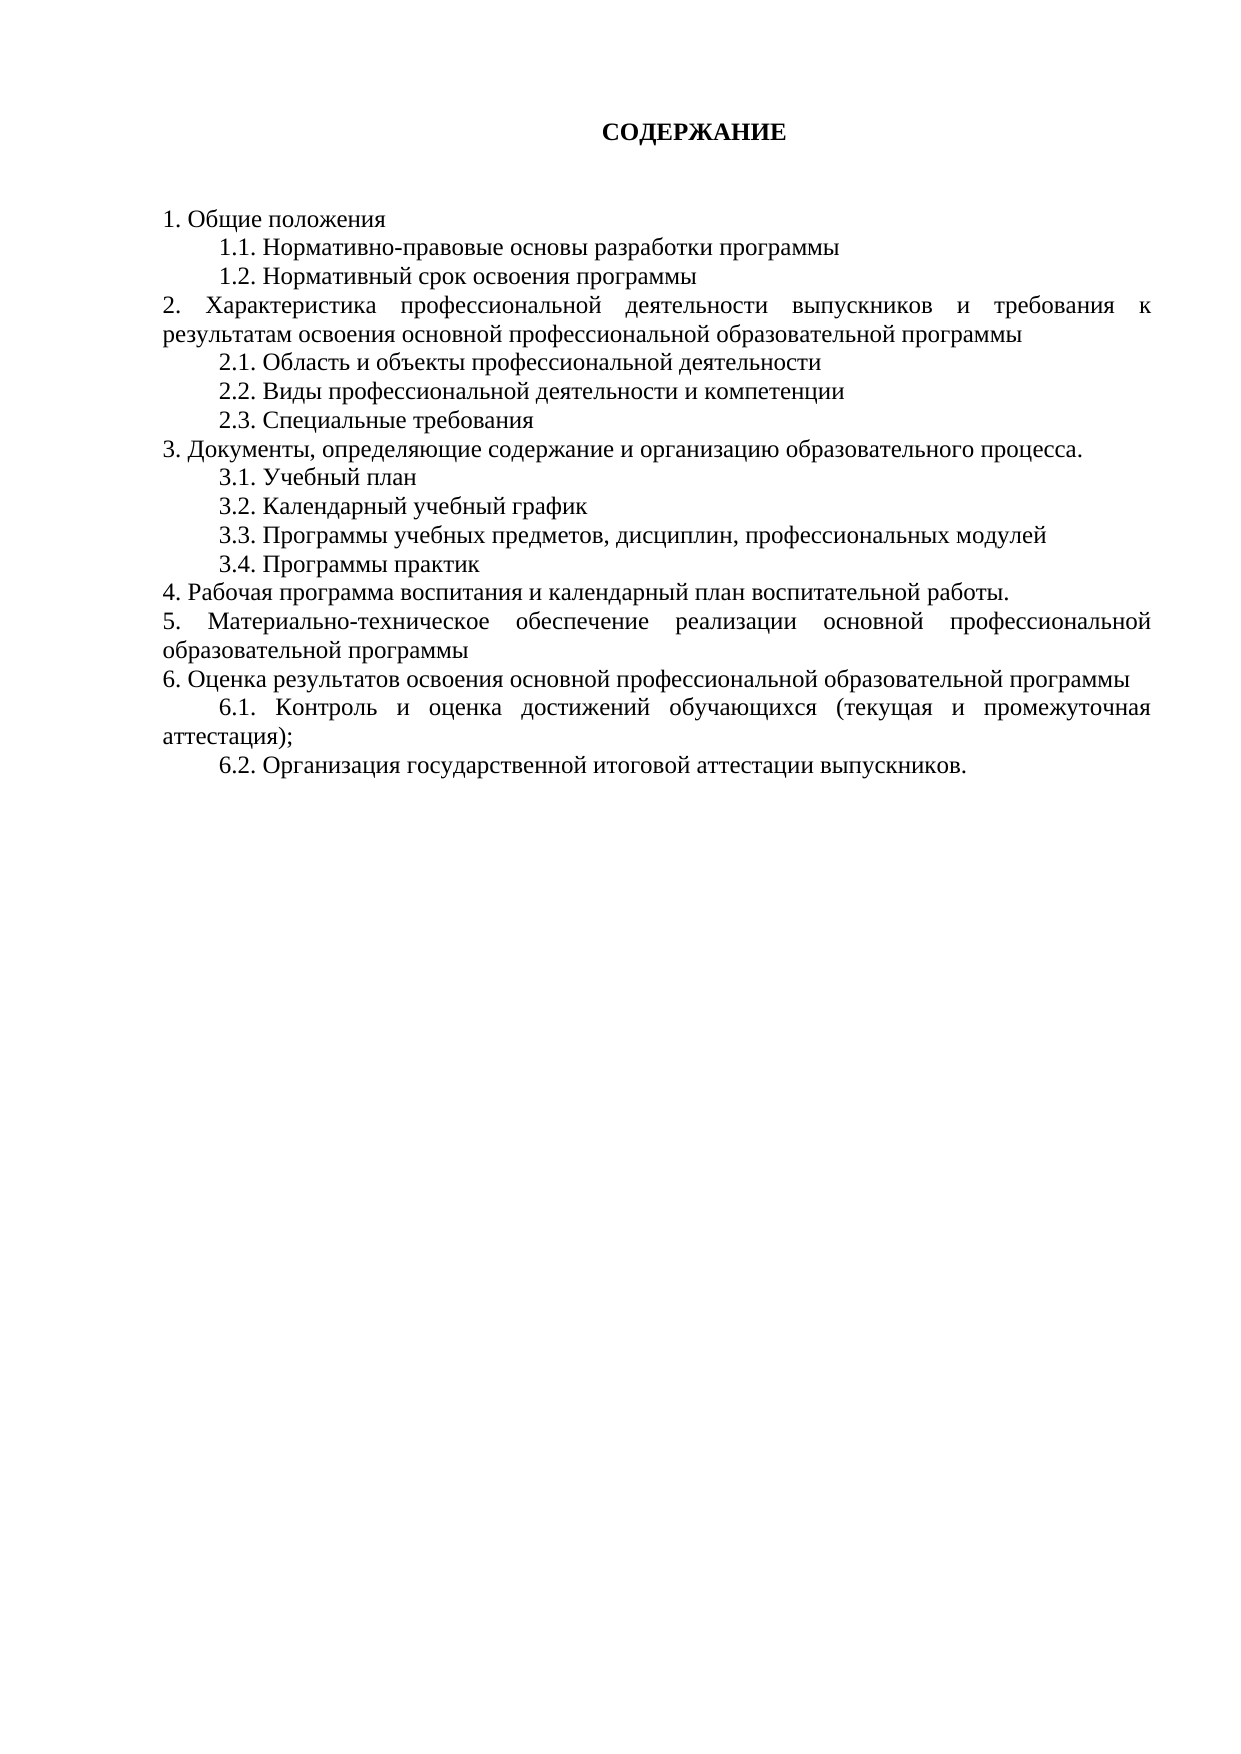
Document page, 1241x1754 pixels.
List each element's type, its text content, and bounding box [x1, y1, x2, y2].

text 2.2. Виды профессиональной деятельности и компетенции [219, 376, 1152, 405]
text 1.2. Нормативный срок освоения программы [219, 261, 1152, 290]
text 2.1. Область и объекты профессиональной деятельности [219, 347, 1152, 376]
text 3.2. Календарный учебный график [219, 491, 1152, 520]
text 6.2. Организация государственной итоговой аттестации выпускников. [219, 750, 1152, 779]
text 1.1. Нормативно-правовые основы разработки программы [219, 232, 1152, 261]
text 4. Рабочая программа воспитания и календарный план воспитательной работы. [162, 577, 1152, 606]
text 5. Материально-техническое обеспечение реализации основной профессиональной образовательной программы [162, 606, 1152, 664]
text 2.3. Специальные требования [219, 405, 1152, 434]
text 6. Оценка результатов освоения основной профессиональной образовательной программы [162, 664, 1152, 692]
text СОДЕРЖАНИЕ [162, 117, 1152, 146]
text 2. Характеристика профессиональной деятельности выпускников и требования к результатам освоения основной профессиональной образовательной программы [162, 290, 1152, 347]
text 1. Общие положения [162, 204, 1152, 232]
text 3.3. Программы учебных предметов, дисциплин, профессиональных модулей [219, 520, 1152, 549]
text 3. Документы, определяющие содержание и организацию образовательного процесса. [162, 434, 1152, 462]
text 6.1. Контроль и оценка достижений обучающихся (текущая и промежуточная аттестация); [162, 692, 1152, 750]
text 3.4. Программы практик [219, 549, 1152, 577]
text 3.1. Учебный план [219, 462, 1152, 491]
